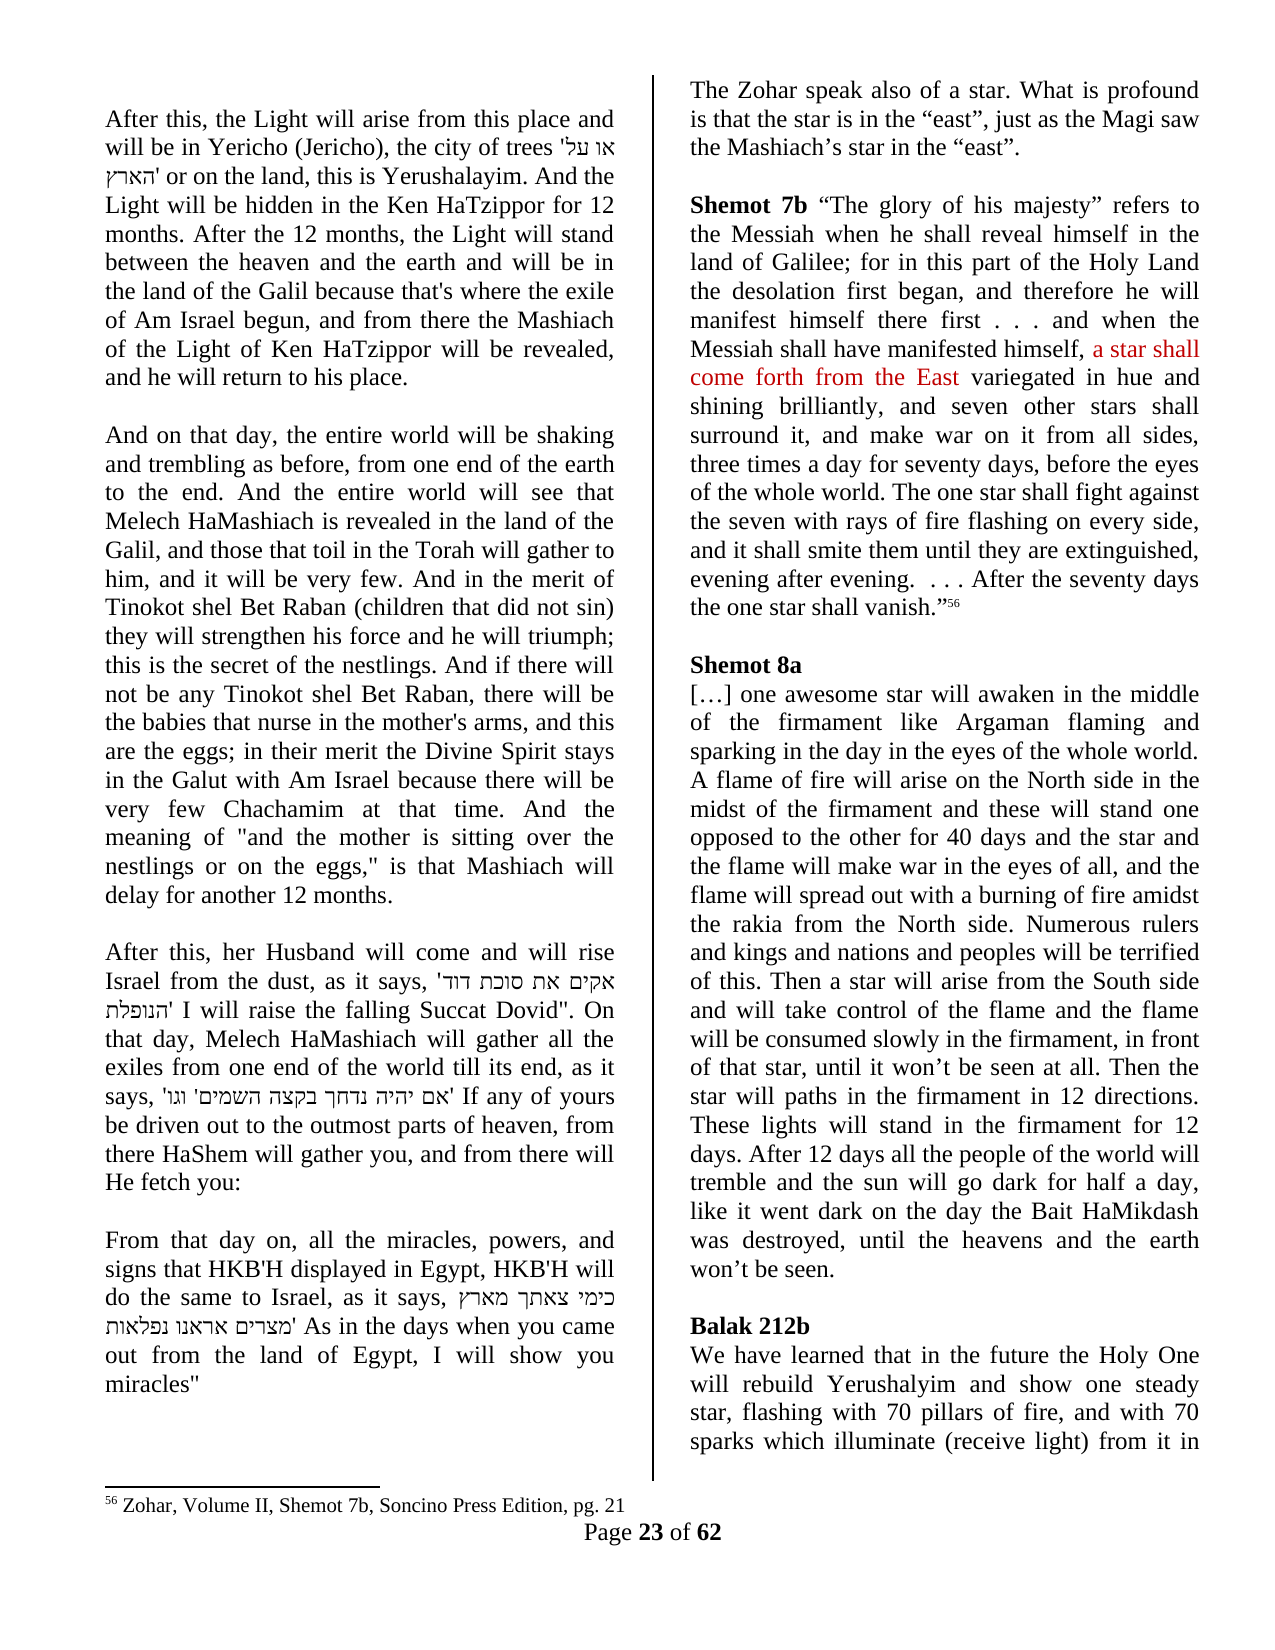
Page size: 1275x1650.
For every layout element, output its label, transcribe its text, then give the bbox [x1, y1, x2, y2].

text And on that day, the entire world will be shaking and trembling as before, from one end of the earth to the end. And the entire world will see that Melech HaMashiach is revealed in the land of the Galil, and those that toil in the Torah will gather to him, and it will be very few. And in the merit of Tinokot shel Bet Raban (children that did not sin) they will strengthen his force and he will triumph; this is the secret of the nestlings. And if there will not be any Tinokot shel Bet Raban, there will be the babies that nurse in the mother's arms, and this are the eggs; in their merit the Divine Spirit stays in the Galut with Am Israel because there will be very few Chachamim at that time. And the meaning of "and the mother is sitting over the nestlings or on the eggs," is that Mashiach will delay for another 12 months. [105, 420, 615, 909]
text Balak 212b [690, 1311, 1200, 1340]
text Shemot 8a [690, 650, 1200, 679]
text After this, her Husband will come and will rise Israel from the dust, as it says, 'אקים את סוכת דוד הנופלת' I will raise the falling Succat Dovid". On that day, Melech HaMashiach will gather all the exiles from one end of the world till its end, as it says, 'אם יהיה נדחך בקצה השמים' וגו' If any of yours be driven out to the outmost parts of heaven, from there HaShem will gather you, and from there will He fetch you: [105, 937, 615, 1196]
text Shemot 7b “The glory of his majesty” refers to the Messiah when he shall reveal himself in the land of Galilee; for in this part of the Holy Land the desolation first began, and therefore he will manifest himself there first . . . and when the Messiah shall have manifested himself, a star shall come forth from the East variegated in hue and shining brilliantly, and seven other stars shall surround it, and make war on it from all sides, three times a day for seventy days, before the eyes of the whole world. The one star shall fight against the seven with rays of fire flashing on every side, and it shall smite them until they are extinguished, evening after evening. . . . After the seventy days the one star shall vanish.” [690, 190, 1200, 621]
text After this, the Light will arise from this place and will be in Yericho (Jericho), the city of trees 'או על הארץ' or on the land, this is Yerushalayim. And the Light will be hidden in the Ken HaTzippor for 12 months. After the 12 months, the Light will stand between the heaven and the earth and will be in the land of the Galil because that's where the exile of Am Israel begun, and from there the Mashiach of the Light of Ken HaTzippor will be revealed, and he will return to his place. [105, 104, 615, 391]
text From that day on, all the miracles, powers, and signs that HKB'H displayed in Egypt, HKB'H will do the same to Israel, as it says, כימי צאתך מארץ מצרים אראנו נפלאות' As in the days when you came out from the land of Egypt, I will show you miracles" [105, 1225, 615, 1397]
text […] one awesome star will awaken in the middle of the firmament like Argaman flaming and sparking in the day in the eyes of the whole world. A flame of fire will arise on the North side in the midst of the firmament and these will stand one opposed to the other for 40 days and the star and the flame will make war in the eyes of all, and the flame will spread out with a burning of fire amidst the rakia from the North side. Numerous rulers and kings and nations and peoples will be terrified of this. Then a star will arise from the South side and will take control of the flame and the flame will be consumed slowly in the firmament, in front of that star, until it won’t be seen at all. Then the star will paths in the firmament in 12 directions. These lights will stand in the firmament for 12 days. After 12 days all the people of the world will tremble and the sun will go dark for half a day, like it went dark on the day the Bait HaMikdash was destroyed, until the heavens and the earth won’t be seen. [690, 679, 1200, 1282]
text The Zohar speak also of a star. What is profound is that the star is in the “east”, just as the Magi saw the Mashiach’s star in the “east”. [690, 75, 1200, 161]
